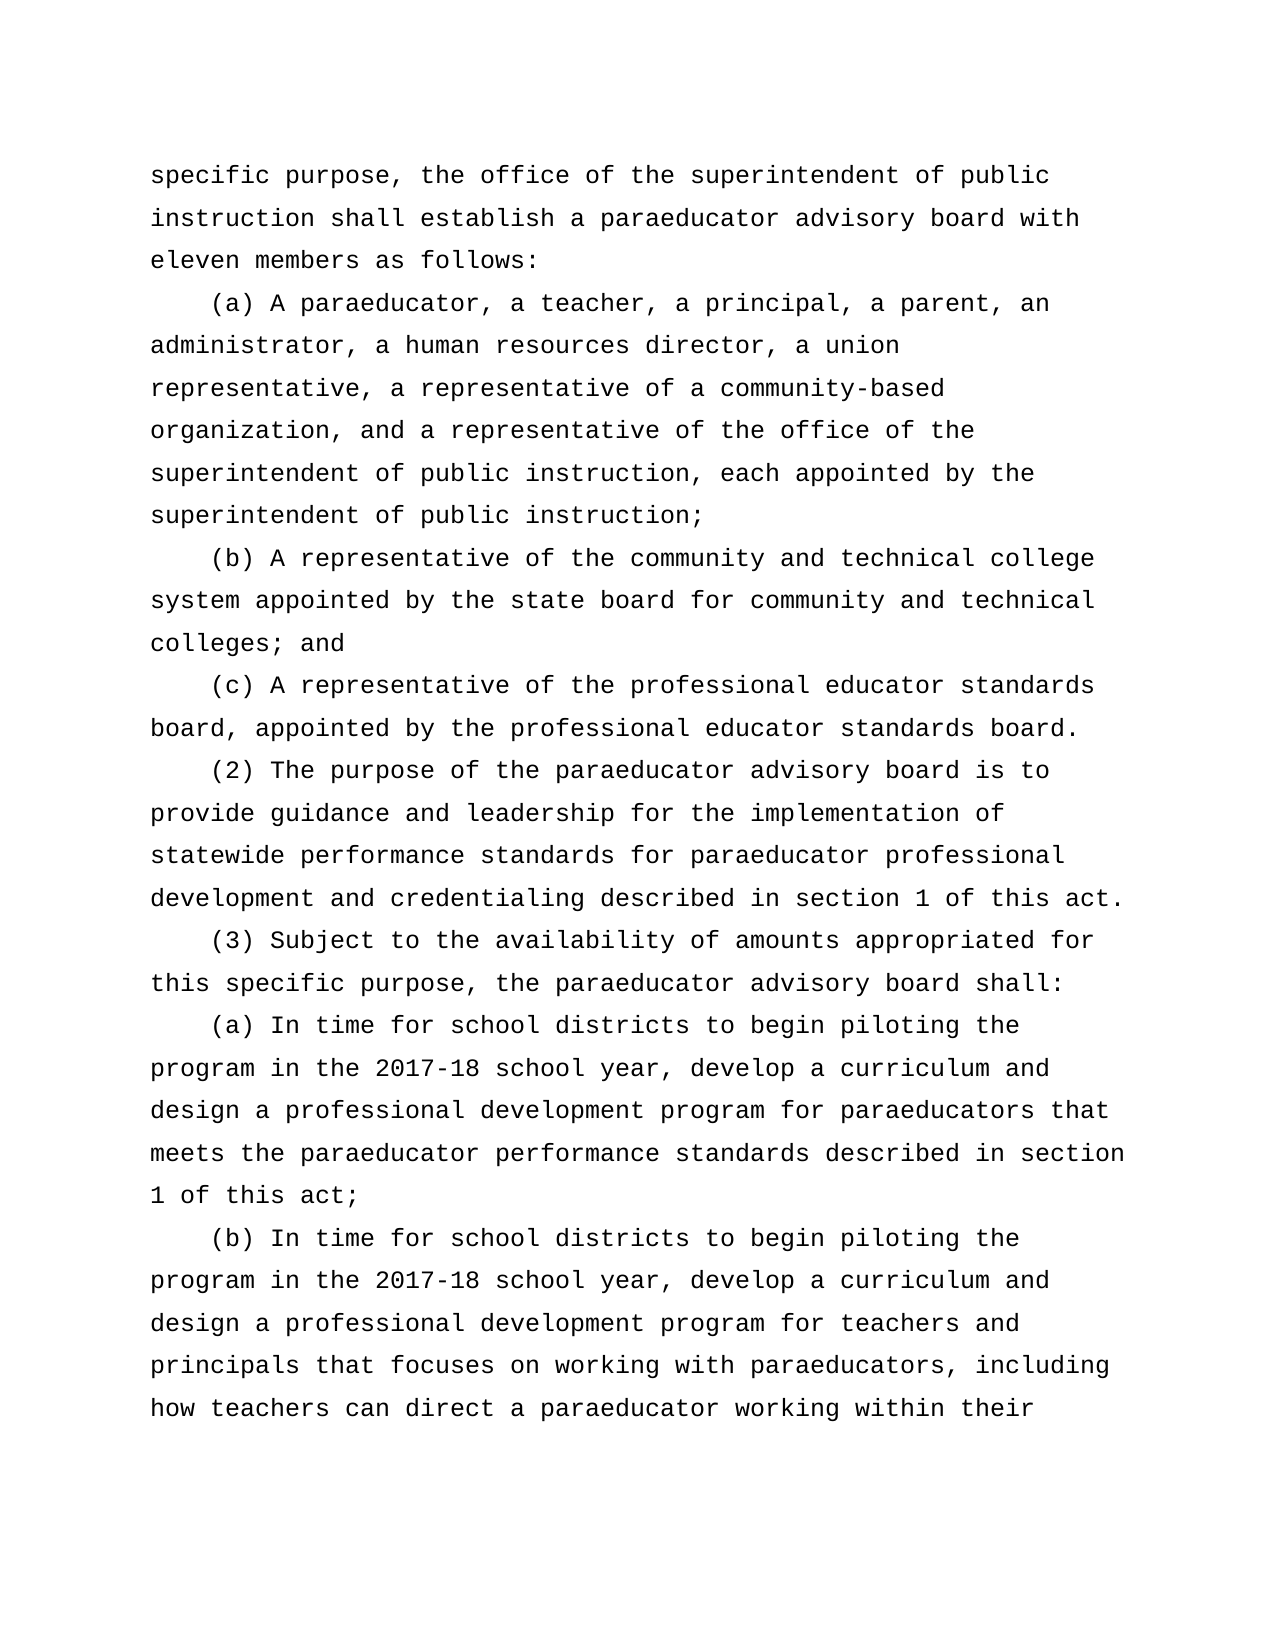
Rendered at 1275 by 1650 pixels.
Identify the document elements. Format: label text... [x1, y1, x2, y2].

text (2) The purpose of the paraeducator advisory board is to provide guidance and leadership for the implementation of statewide performance standards for paraeducator professional development and credentialing described in section 1 of this act. [150, 745, 1125, 915]
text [150, 1212, 1125, 1425]
text (a) In time for school districts to begin piloting the program in the 2017-18 school year, develop a curriculum and design a professional development program for paraeducators that meets the paraeducator performance standards described in section 1 of this act; [150, 1000, 1125, 1212]
text (a) A paraeducator, a teacher, a principal, a parent, an administrator, a human resources director, a union representative, a representative of a community-based organization, and a representative of the office of the superintendent of public instruction, each appointed by the superintendent of public instruction; [150, 277, 1125, 532]
text (3) Subject to the availability of amounts appropriated for this specific purpose, the paraeducator advisory board shall: [150, 915, 1125, 1000]
text (b) A representative of the community and technical college system appointed by the state board for community and technical colleges; and [150, 532, 1125, 660]
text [150, 150, 1125, 277]
text (c) A representative of the professional educator standards board, appointed by the professional educator standards board. [150, 660, 1125, 745]
